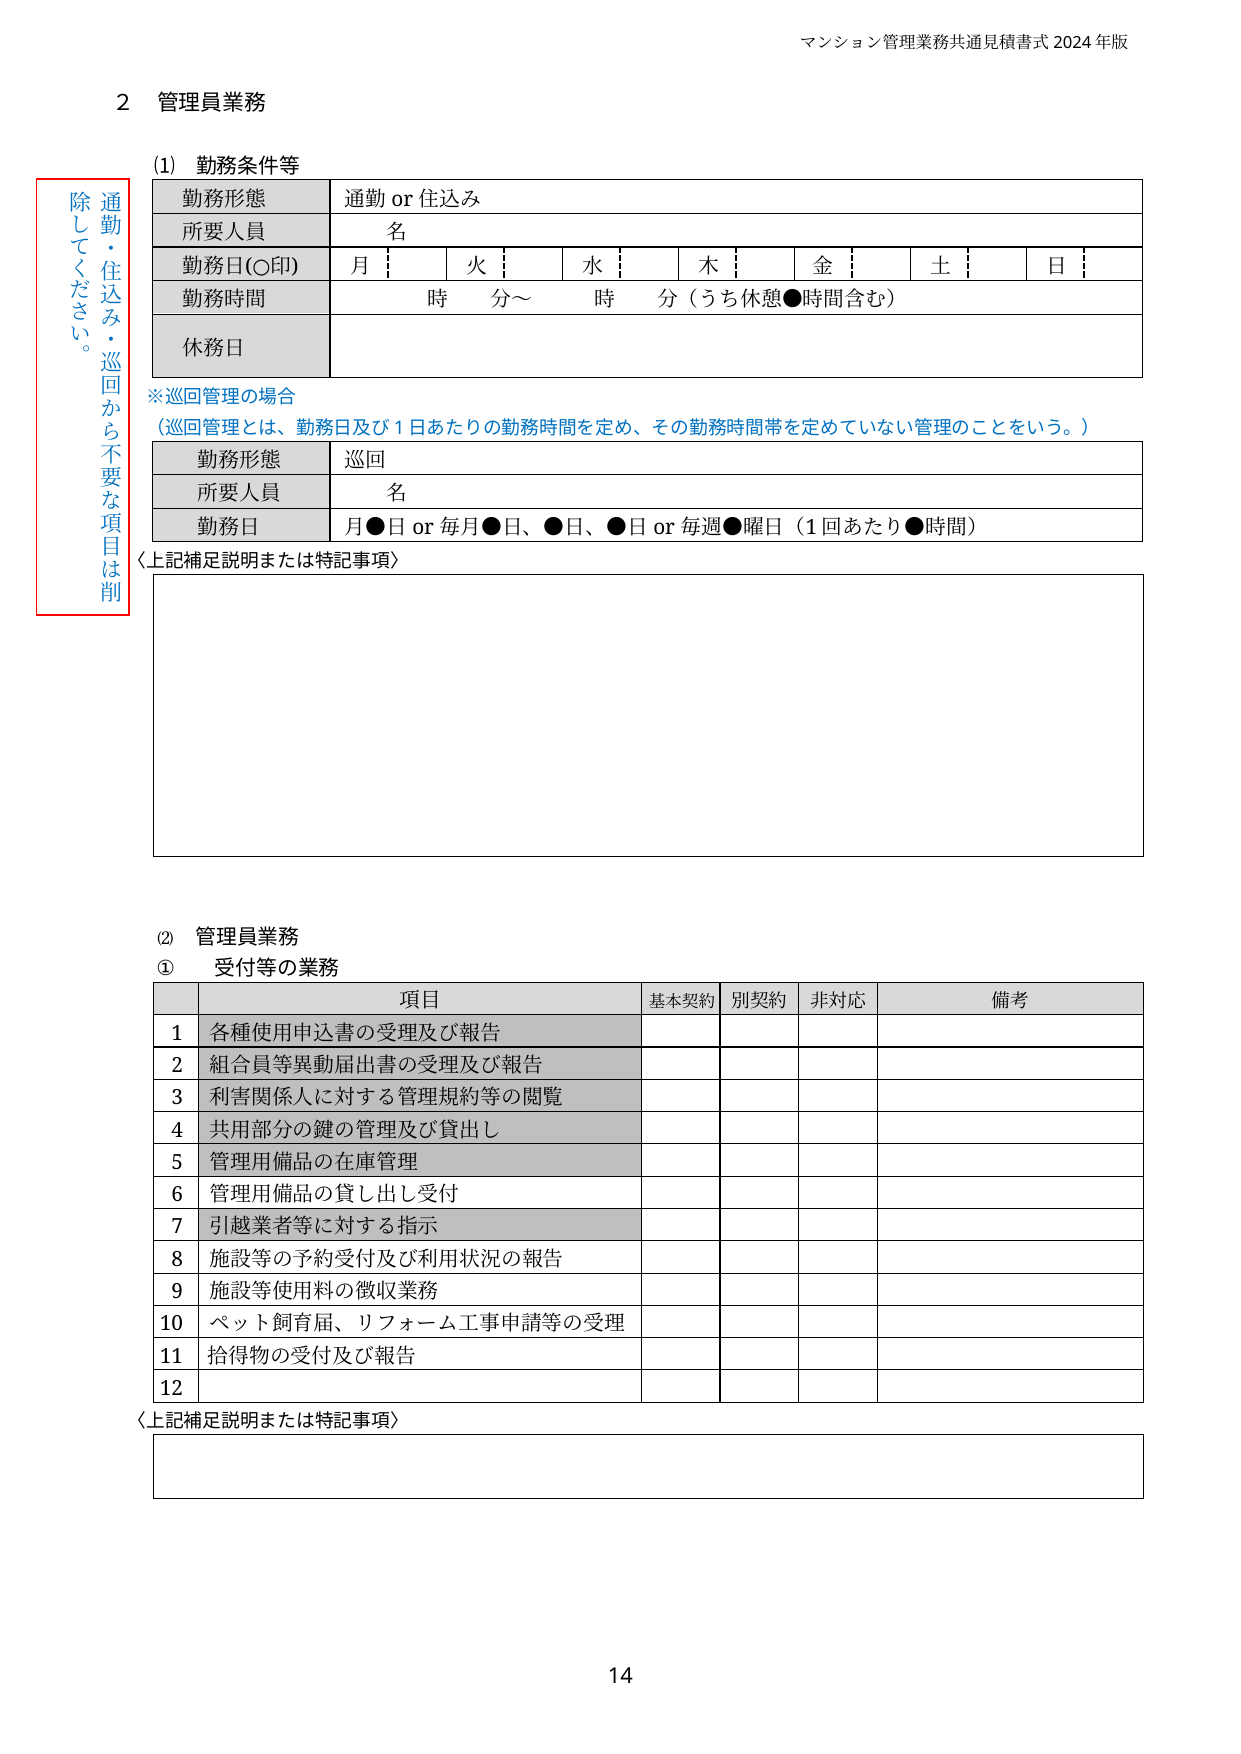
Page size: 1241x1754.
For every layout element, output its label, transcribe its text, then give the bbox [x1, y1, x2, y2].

table_header 巡回 [331, 442, 1142, 474]
table_cell 木 [679, 248, 736, 280]
table_cell [878, 1015, 1143, 1046]
table_cell [721, 1144, 798, 1176]
table_cell 火 [447, 248, 504, 280]
table_header 勤務形態 [153, 442, 329, 474]
table_cell [878, 1370, 1143, 1402]
table_cell [799, 1209, 877, 1240]
table_cell 施設等の予約受付及び利用状況の報告 [199, 1241, 641, 1272]
table_cell 日 [1027, 248, 1084, 280]
table_cell [799, 1015, 877, 1046]
table_cell [504, 248, 562, 280]
table_cell [154, 1241, 198, 1272]
text 管理員業務 [113, 86, 1128, 117]
table_cell [642, 1370, 719, 1402]
table_cell 管理用備品の在庫管理 [199, 1144, 641, 1176]
table_cell 管理用備品の貸し出し受付 [199, 1177, 641, 1208]
table_cell 各種使用申込書の受理及び報告 [199, 1015, 641, 1046]
table_cell [199, 1370, 641, 1402]
table_cell [799, 1080, 877, 1111]
table_cell [721, 1048, 798, 1079]
table_header 基本契約 [642, 983, 719, 1014]
table_cell [154, 1370, 198, 1402]
table_header 勤務形態 [153, 180, 329, 213]
table_cell 拾得物の受付及び報告 [199, 1338, 641, 1369]
table_cell [799, 1112, 877, 1143]
table_cell [721, 1080, 798, 1111]
table_cell [878, 1209, 1143, 1240]
table_cell [878, 1306, 1143, 1337]
table_cell [799, 1338, 877, 1369]
table_cell [799, 1370, 877, 1402]
table_cell ペット飼育届、リフォーム工事申請等の受理 [199, 1306, 641, 1337]
table_header 通勤 or 住込み [331, 180, 1142, 213]
table_cell 水 [563, 248, 620, 280]
text ※巡回管理の場合 （巡回管理とは、勤務日及び1日あたりの勤務時間を定め、その勤務時間帯を定めていない管理のことをいう。） [130, 378, 1128, 441]
table_header 備考 [878, 983, 1143, 1014]
table_cell [878, 1274, 1143, 1305]
table_cell [388, 248, 446, 280]
table_cell 月●日 or 毎月●日、●日、●日 or 毎週●曜日（1回あたり●時間） [331, 509, 1142, 541]
table_cell [620, 248, 678, 280]
table_cell [968, 248, 1026, 280]
table_cell [154, 1015, 198, 1046]
table_cell 引越業者等に対する指示 [199, 1209, 641, 1240]
table_cell [878, 1177, 1143, 1208]
table_cell 所要人員 [153, 214, 329, 246]
table_cell [642, 1338, 719, 1369]
table_cell [642, 1144, 719, 1176]
table_cell [1084, 248, 1142, 280]
table_cell [878, 1144, 1143, 1176]
table_cell [154, 1338, 198, 1369]
table_cell [642, 1015, 719, 1046]
table_cell [799, 1048, 877, 1079]
table_cell [154, 1177, 198, 1208]
table_cell [721, 1112, 798, 1143]
table_cell [331, 315, 1142, 377]
table_cell 土 [911, 248, 968, 280]
table_cell [154, 1112, 198, 1143]
table_cell [642, 1048, 719, 1079]
table_cell 勤務時間 [153, 281, 329, 313]
table_cell [799, 1306, 877, 1337]
table_cell [642, 1241, 719, 1272]
table_cell [154, 1209, 198, 1240]
table_header [154, 983, 198, 1014]
table_cell 金 [795, 248, 852, 280]
table_cell [721, 1209, 798, 1240]
table_cell [721, 1015, 798, 1046]
table_cell 名 [331, 475, 1142, 508]
table_cell 休務日 [153, 315, 329, 377]
table_cell [721, 1338, 798, 1369]
table_cell [642, 1112, 719, 1143]
text 〈上記補足説明または特記事項〉 [127, 1403, 1128, 1434]
table_cell 勤務日 [153, 509, 329, 541]
table_cell [154, 1274, 198, 1305]
table_header [154, 1435, 1143, 1497]
table_cell [721, 1370, 798, 1402]
table_cell 組合員等異動届出書の受理及び報告 [199, 1048, 641, 1079]
text ⑴ 勤務条件等 [112, 148, 1128, 179]
text ⑵ 管理員業務 [157, 919, 1128, 951]
table_cell [642, 1306, 719, 1337]
table_cell 共用部分の鍵の管理及び貸出し [199, 1112, 641, 1143]
table_cell [721, 1274, 798, 1305]
table_cell [154, 1306, 198, 1337]
table_header 項目 [199, 983, 641, 1014]
table_cell [852, 248, 910, 280]
table_cell 利害関係人に対する管理規約等の閲覧 [199, 1080, 641, 1111]
table_cell [642, 1274, 719, 1305]
table_cell [154, 1080, 198, 1111]
table_cell [799, 1177, 877, 1208]
table_cell [642, 1209, 719, 1240]
table_cell [878, 1241, 1143, 1272]
table_cell [721, 1177, 798, 1208]
table_cell [878, 1080, 1143, 1111]
table_cell 所要人員 [153, 475, 329, 508]
table_header 別契約 [721, 983, 798, 1014]
table_header [154, 575, 1143, 856]
table_header 非対応 [799, 983, 877, 1014]
table_cell [878, 1112, 1143, 1143]
table_cell [878, 1048, 1143, 1079]
table_cell [642, 1177, 719, 1208]
table_cell 勤務日(○印) [153, 248, 329, 280]
table_cell 時 分～ 時 分（うち休憩●時間含む） [331, 281, 1142, 313]
table_cell [721, 1306, 798, 1337]
list 受付等の業務 [156, 951, 1128, 982]
table_cell 施設等使用料の徴収業務 [199, 1274, 641, 1305]
table_cell [154, 1048, 198, 1079]
table_cell [799, 1144, 877, 1176]
text 〈上記補足説明または特記事項〉 [130, 542, 1128, 573]
table_cell [799, 1274, 877, 1305]
table_cell [721, 1241, 798, 1272]
table_cell [642, 1080, 719, 1111]
table_cell 月 [331, 248, 388, 280]
table_cell [154, 1144, 198, 1176]
table_cell [799, 1241, 877, 1272]
table_cell 名 [331, 214, 1142, 246]
table_cell [878, 1338, 1143, 1369]
table_cell [736, 248, 794, 280]
